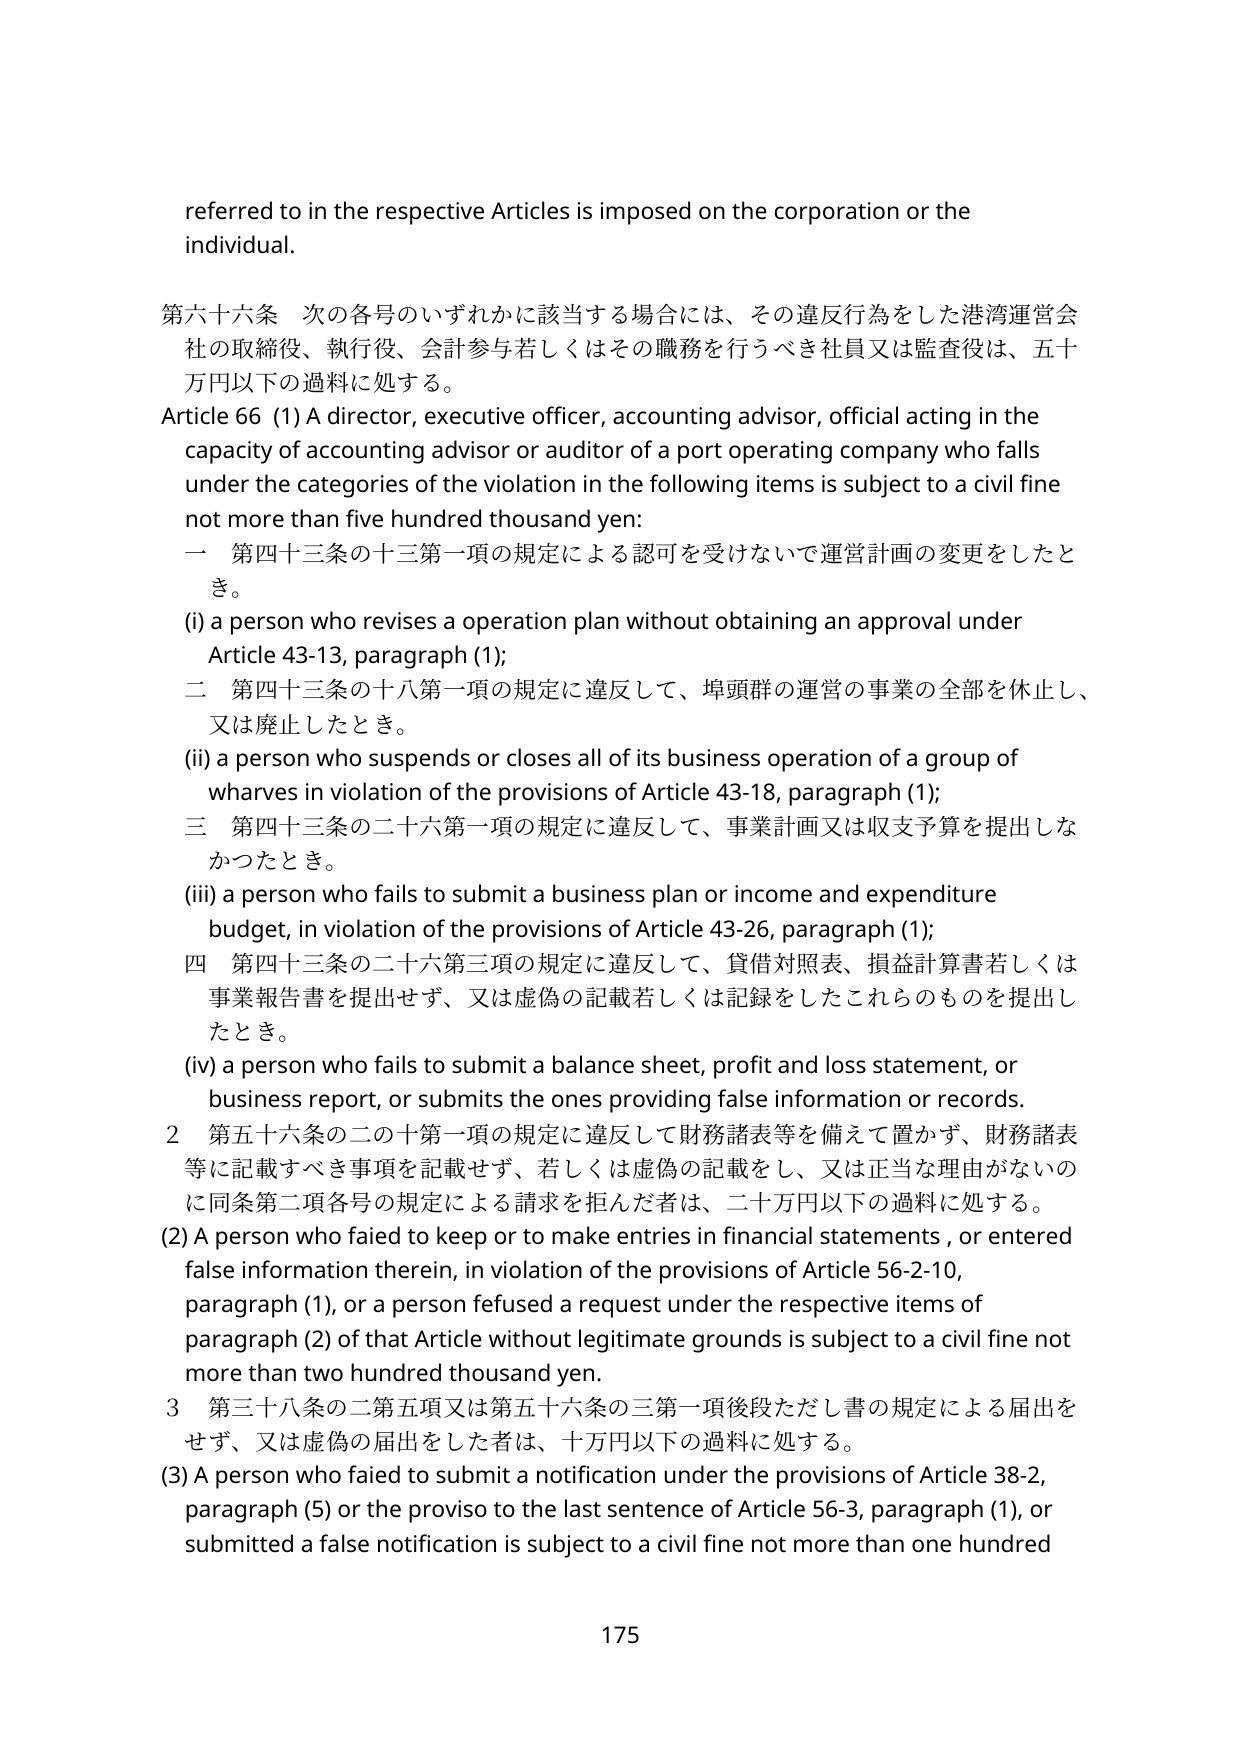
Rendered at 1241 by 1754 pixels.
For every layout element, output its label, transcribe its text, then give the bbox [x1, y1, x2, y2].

text (iii) a person who fails to submit a business plan or income and expenditure budget, in violation of the provisions of Article 43-26, paragraph (1); [184, 877, 1079, 945]
text (iv) a person who fails to submit a balance sheet, profit and loss statement, or business report, or submits the ones providing false information or records. [184, 1048, 1079, 1116]
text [161, 1458, 1079, 1560]
text 四 第四十三条の二十六第三項の規定に違反して、貸借対照表、損益計算書若しくは事業報告書を提出せず、又は虚偽の記載若しくは記録をしたこれらのものを提出したとき。 [184, 945, 1079, 1048]
text 第六十六条 次の各号のいずれかに該当する場合には、その違反行為をした港湾運営会社の取締役、執行役、会計参与若しくはその職務を行うべき社員又は監査役は、五十万円以下の過料に処する。 [161, 296, 1079, 399]
text (2) A person who faied to keep or to make entries in financial statements , or entered false information therein, in violation of the provisions of Article 56-2-10, paragraph (1), or a person fefused a request under the respective items of paragraph (2) of that Article without legitimate grounds is subject to a civil fine not more than two hundred thousand yen. [161, 1219, 1079, 1389]
text (ii) a person who suspends or closes all of its business operation of a group of wharves in violation of the provisions of Article 43-18, paragraph (1); [184, 740, 1079, 809]
text ３ 第三十八条の二第五項又は第五十六条の三第一項後段ただし書の規定による届出をせず、又は虚偽の届出をした者は、十万円以下の過料に処する。 [161, 1389, 1079, 1458]
text ２ 第五十六条の二の十第一項の規定に違反して財務諸表等を備えて置かず、財務諸表等に記載すべき事項を記載せず、若しくは虚偽の記載をし、又は正当な理由がないのに同条第二項各号の規定による請求を拒んだ者は、二十万円以下の過料に処する。 [161, 1116, 1079, 1219]
text 二 第四十三条の十八第一項の規定に違反して、埠頭群の運営の事業の全部を休止し、又は廃止したとき。 [184, 672, 1079, 740]
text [161, 194, 1079, 262]
text Article 66 (1) A director, executive officer, accounting advisor, official acting in the capacity of accounting advisor or auditor of a port operating company who falls under the categories of the violation in the following items is subject to a civil fine not more than five hundred thousand yen: [161, 399, 1079, 535]
text 三 第四十三条の二十六第一項の規定に違反して、事業計画又は収支予算を提出しなかつたとき。 [184, 809, 1079, 877]
text 一 第四十三条の十三第一項の規定による認可を受けないで運営計画の変更をしたとき。 [184, 535, 1079, 604]
text (i) a person who revises a operation plan without obtaining an approval under Article 43-13, paragraph (1); [184, 604, 1079, 672]
